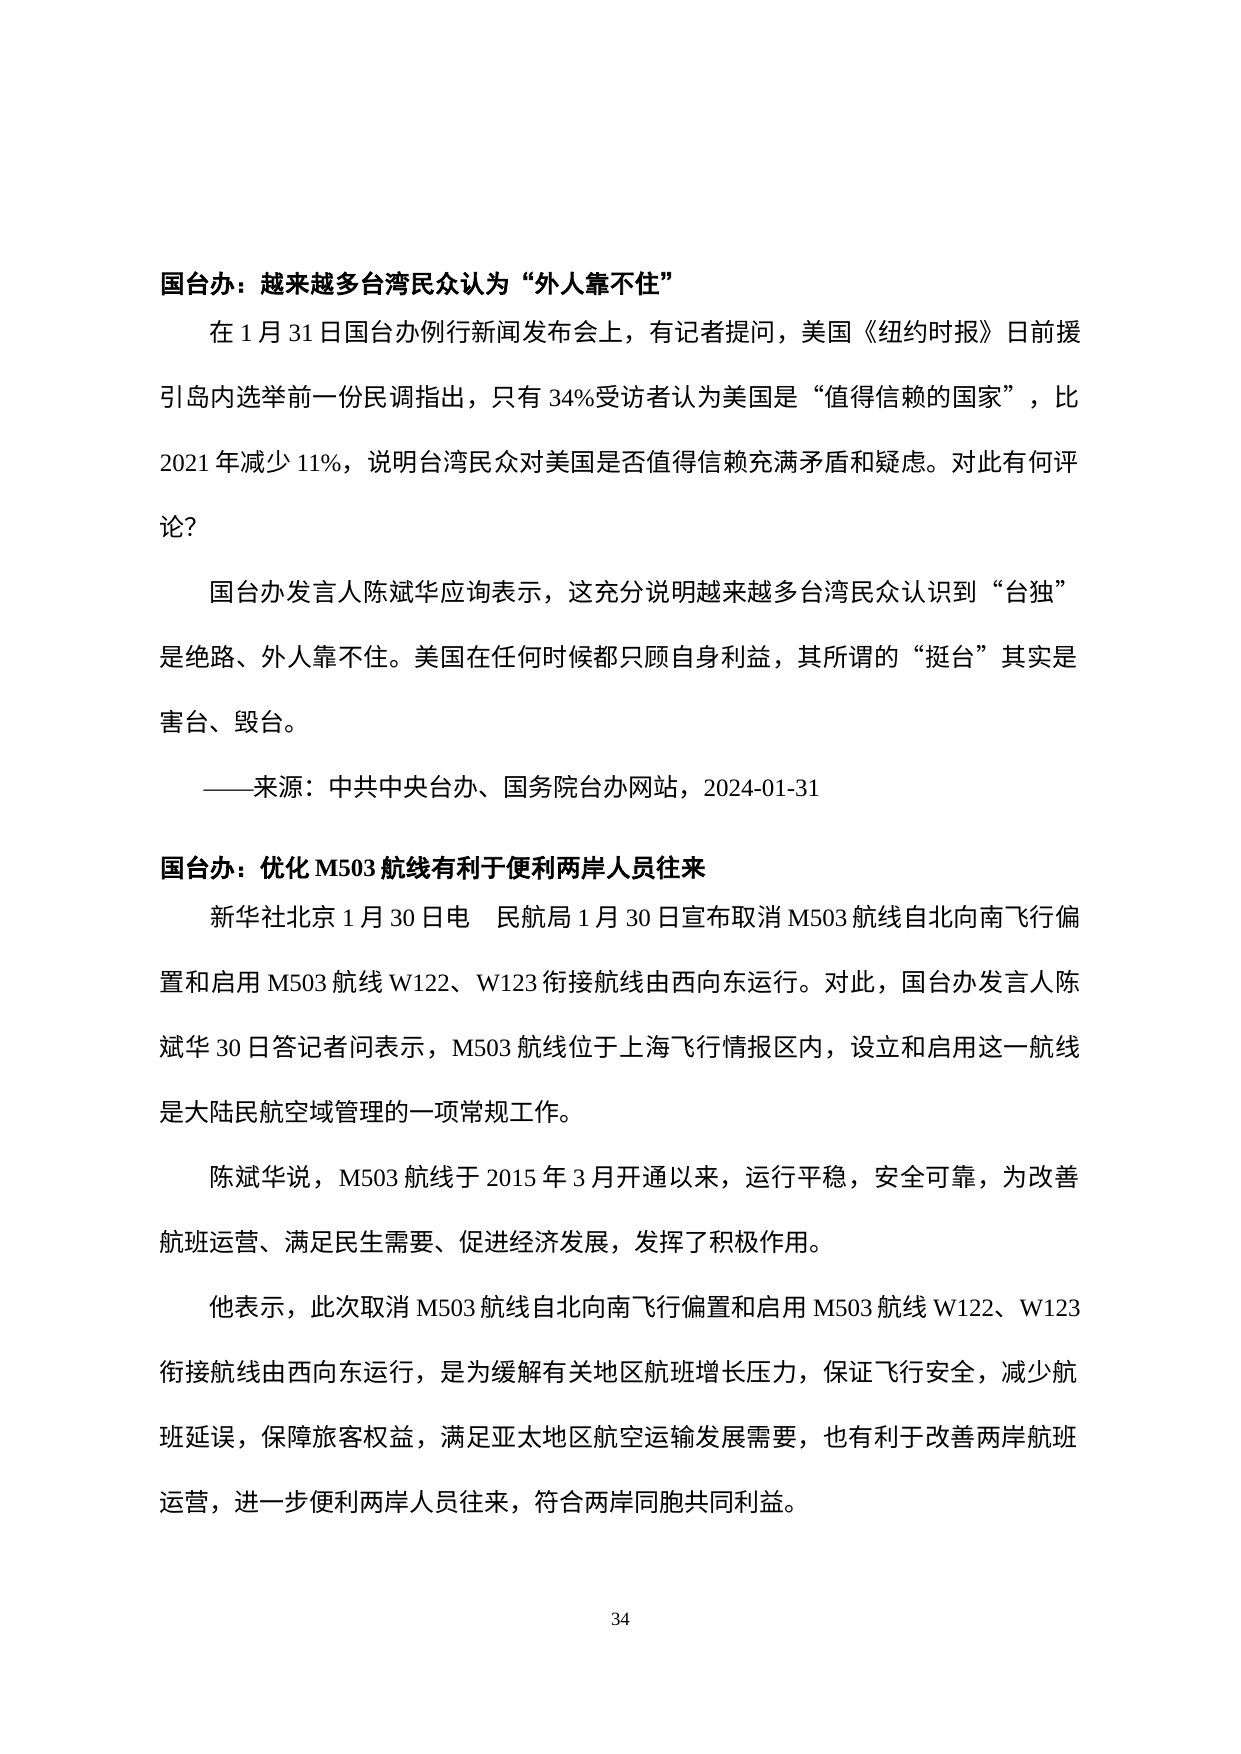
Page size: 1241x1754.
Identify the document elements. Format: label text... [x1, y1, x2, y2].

text 在1月31日国台办例行新闻发布会上，有记者提问，美国《纽约时报》日前援引岛内选举前一份民调指出，只有34%受访者认为美国是“值得信赖的国家”，比2021年减少11%，说明台湾民众对美国是否值得信赖充满矛盾和疑虑。对此有何评论？ [159, 298, 1081, 558]
text 新华社北京1月30日电 民航局1月30日宣布取消M503航线自北向南飞行偏置和启用M503航线W122、W123衔接航线由西向东运行。对此，国台办发言人陈斌华30日答记者问表示，M503航线位于上海飞行情报区内，设立和启用这一航线是大陆民航空域管理的一项常规工作。 [159, 883, 1081, 1143]
text 陈斌华说，M503航线于2015年3月开通以来，运行平稳，安全可靠，为改善航班运营、满足民生需要、促进经济发展，发挥了积极作用。 [159, 1143, 1081, 1273]
text 国台办：优化M503航线有利于便利两岸人员往来 [159, 850, 1081, 883]
text ——来源：中共中央台办、国务院台办网站，2024-01-31 [159, 753, 1081, 818]
text 他表示，此次取消M503航线自北向南飞行偏置和启用M503航线W122、W123衔接航线由西向东运行，是为缓解有关地区航班增长压力，保证飞行安全，减少航班延误，保障旅客权益，满足亚太地区航空运输发展需要，也有利于改善两岸航班运营，进一步便利两岸人员往来，符合两岸同胞共同利益。 [159, 1273, 1081, 1533]
text 国台办：越来越多台湾民众认为“外人靠不住” [159, 265, 1081, 298]
text 国台办发言人陈斌华应询表示，这充分说明越来越多台湾民众认识到“台独”是绝路、外人靠不住。美国在任何时候都只顾自身利益，其所谓的“挺台”其实是害台、毁台。 [159, 558, 1081, 753]
